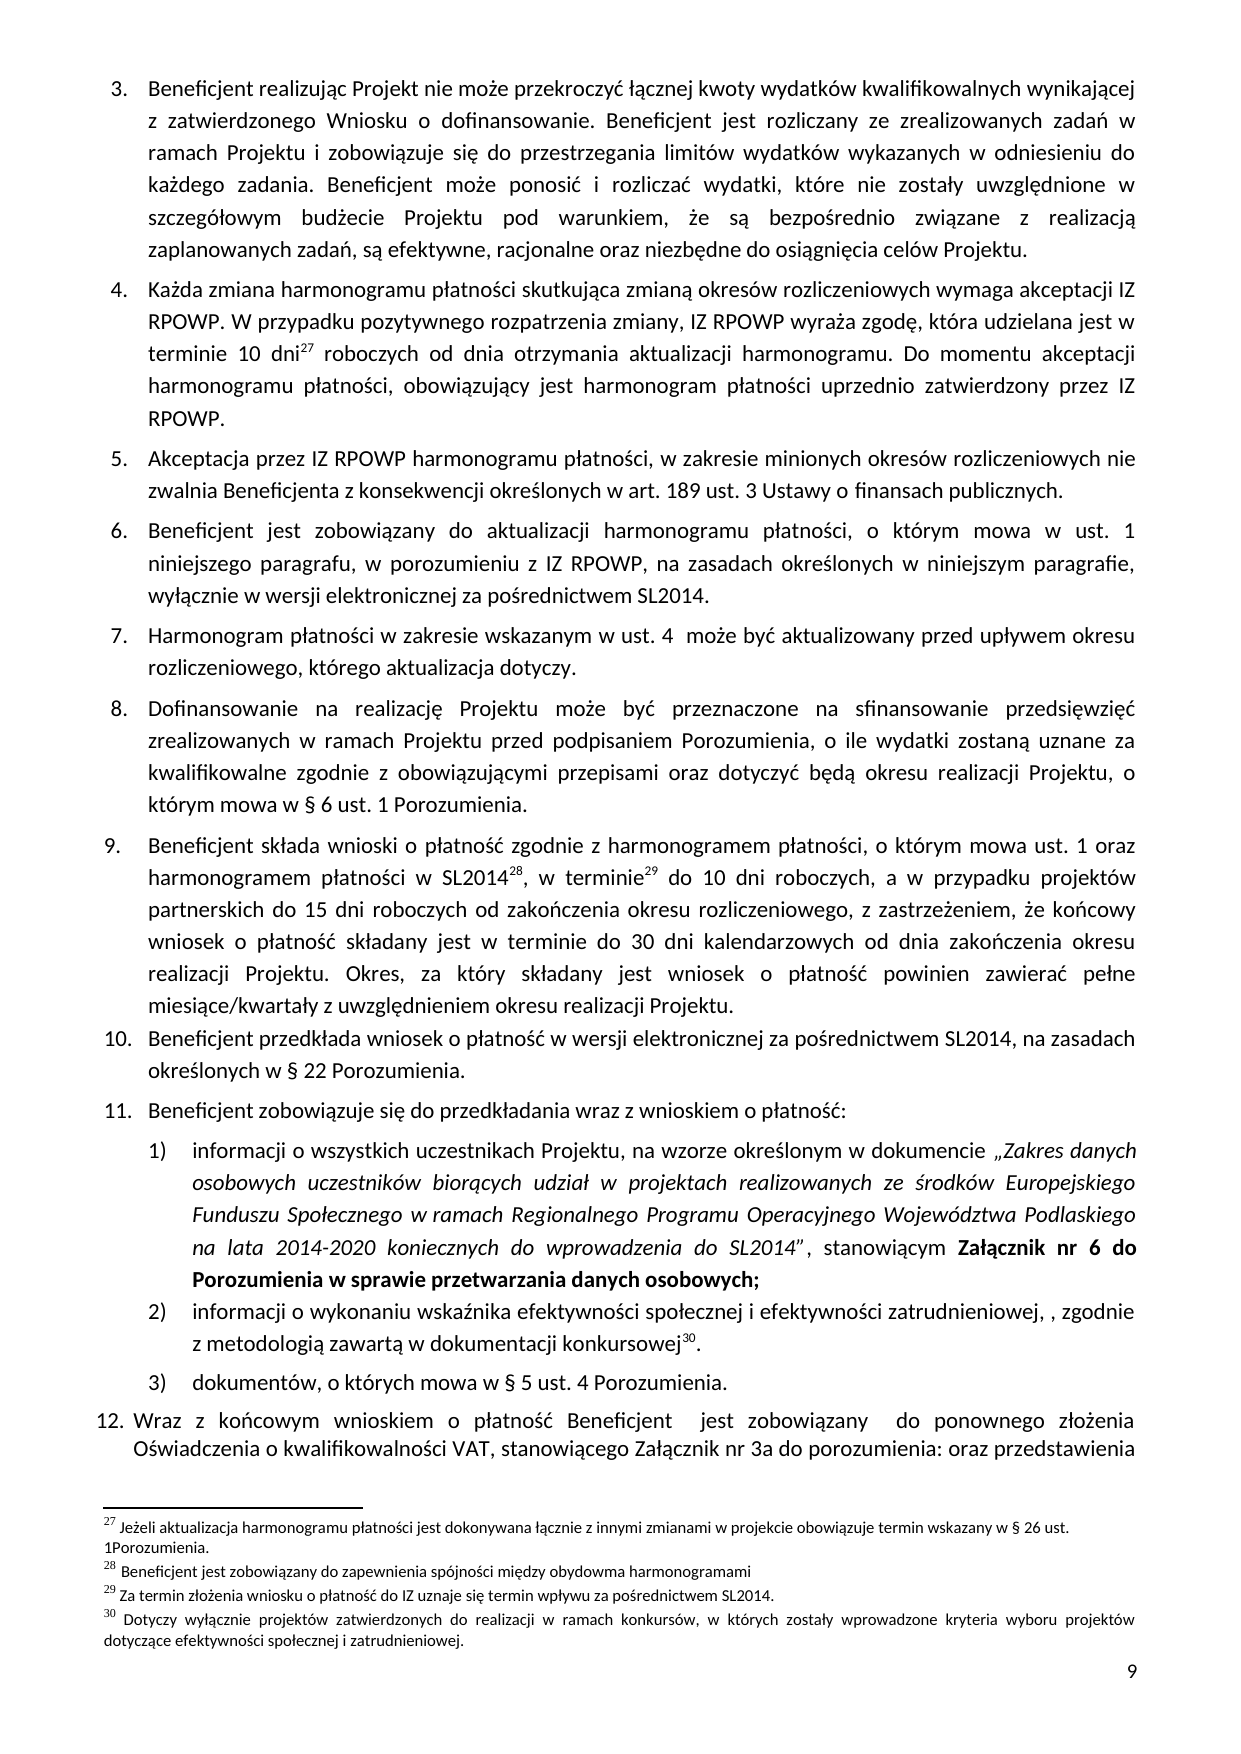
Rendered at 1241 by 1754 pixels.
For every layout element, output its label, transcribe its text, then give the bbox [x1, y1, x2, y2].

list informacji o wszystkich uczestnikach Projektu, na wzorze określonym w dokumencie „Zakres danych osobowych uczestników biorących udział w projektach realizowanych ze środków Europejskiego Funduszu Społecznego w ramach Regionalnego Programu Operacyjnego Województwa Podlaskiego na lata 2014-2020 koniecznych do wprowadzenia do SL2014”, stanowiącym Załącznik nr 6 do Porozumienia w sprawie przetwarzania danych osobowych; [148, 1136, 1137, 1293]
list Beneficjent zobowiązuje się do przedkładania wraz z wnioskiem o płatność: [103, 1096, 1137, 1124]
list dokumentów, o których mowa w § 5 ust. 4 Porozumienia. [148, 1368, 1137, 1396]
list Akceptacja przez IZ RPOWP harmonogramu płatności, w zakresie minionych okresów rozliczeniowych nie zwalnia Beneficjenta z konsekwencji określonych w art. 189 ust. 3 Ustawy o finansach publicznych. [110, 444, 1137, 504]
list Dofinansowanie na realizację Projektu może być przeznaczone na sfinansowanie przedsięwzięć zrealizowanych w ramach Projektu przed podpisaniem Porozumienia, o ile wydatki zostaną uznane za kwalifikowalne zgodnie z obowiązującymi przepisami oraz dotyczyć będą okresu realizacji Projektu, o którym mowa w § 6 ust. 1 Porozumienia. [110, 694, 1137, 818]
list Harmonogram płatności w zakresie wskazanym w ust. 4 może być aktualizowany przed upływem okresu rozliczeniowego, którego aktualizacja dotyczy. [110, 621, 1137, 682]
list Każda zmiana harmonogramu płatności skutkująca zmianą okresów rozliczeniowych wymaga akceptacji IZ RPOWP. W przypadku pozytywnego rozpatrzenia zmiany, IZ RPOWP wyraża zgodę, która udzielana jest w terminie 10 dni roboczych od dnia otrzymania aktualizacji harmonogramu. Do momentu akceptacji harmonogramu płatności, obowiązujący jest harmonogram płatności uprzednio zatwierdzony przez IZ RPOWP. [110, 275, 1137, 432]
list informacji o wykonaniu wskaźnika efektywności społecznej i efektywności zatrudnieniowej, , zgodnie z metodologią zawartą w dokumentacji konkursowej. [148, 1297, 1137, 1357]
list Beneficjent realizując Projekt nie może przekroczyć łącznej kwoty wydatków kwalifikowalnych wynikającej z zatwierdzonego Wniosku o dofinansowanie. Beneficjent jest rozliczany ze zrealizowanych zadań w ramach Projektu i zobowiązuje się do przestrzegania limitów wydatków wykazanych w odniesieniu do każdego zadania. Beneficjent może ponosić i rozliczać wydatki, które nie zostały uwzględnione w szczegółowym budżecie Projektu pod warunkiem, że są bezpośrednio związane z realizacją zaplanowanych zadań, są efektywne, racjonalne oraz niezbędne do osiągnięcia celów Projektu. [110, 74, 1137, 263]
list Beneficjent jest zobowiązany do aktualizacji harmonogramu płatności, o którym mowa w ust. 1 niniejszego paragrafu, w porozumieniu z IZ RPOWP, na zasadach określonych w niniejszym paragrafie, wyłącznie w wersji elektronicznej za pośrednictwem SL2014. [110, 517, 1137, 609]
list Beneficjent przedkłada wniosek o płatność w wersji elektronicznej za pośrednictwem SL2014, na zasadach określonych w § 22 Porozumienia. [103, 1024, 1137, 1084]
list Beneficjent składa wnioski o płatność zgodnie z harmonogramem płatności, o którym mowa ust. 1 oraz harmonogramem płatności w SL2014, w terminie do 10 dni roboczych, a w przypadku projektów partnerskich do 15 dni roboczych od zakończenia okresu rozliczeniowego, z zastrzeżeniem, że końcowy wniosek o płatność składany jest w terminie do 30 dni kalendarzowych od dnia zakończenia okresu realizacji Projektu. Okres, za który składany jest wniosek o płatność powinien zawierać pełne miesiące/kwartały z uwzględnieniem okresu realizacji Projektu. [103, 831, 1137, 1020]
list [96, 1406, 1137, 1462]
